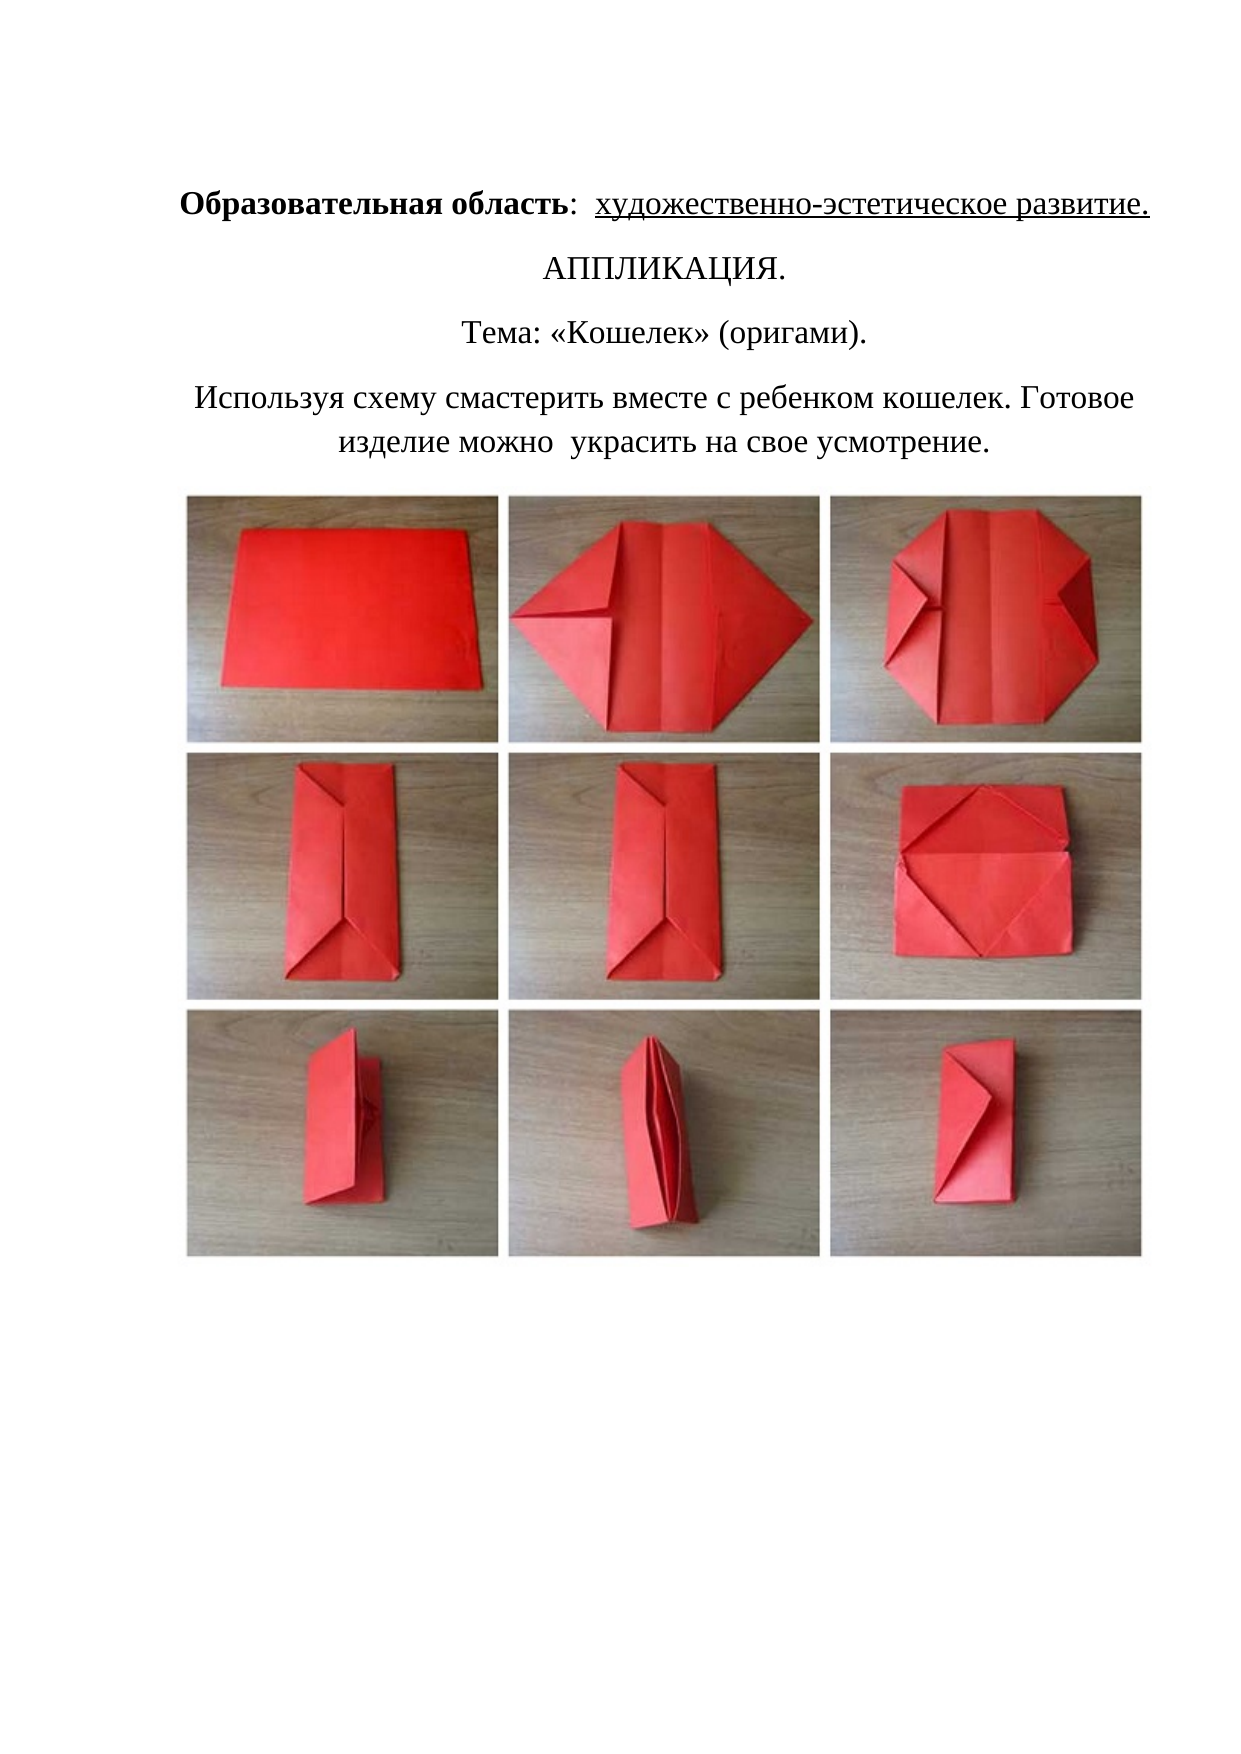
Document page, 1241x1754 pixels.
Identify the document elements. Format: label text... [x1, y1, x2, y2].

text Используя схему смастерить вместе с ребенком кошелек. Готовое изделие можно украсить на свое усмотрение. [177, 378, 1152, 460]
text АППЛИКАЦИЯ. [177, 248, 1152, 286]
picture [177, 486, 1152, 1267]
text Тема: «Кошелек» (оригами). [177, 313, 1152, 351]
text Образовательная область: художественно-эстетическое развитие. [177, 183, 1152, 221]
